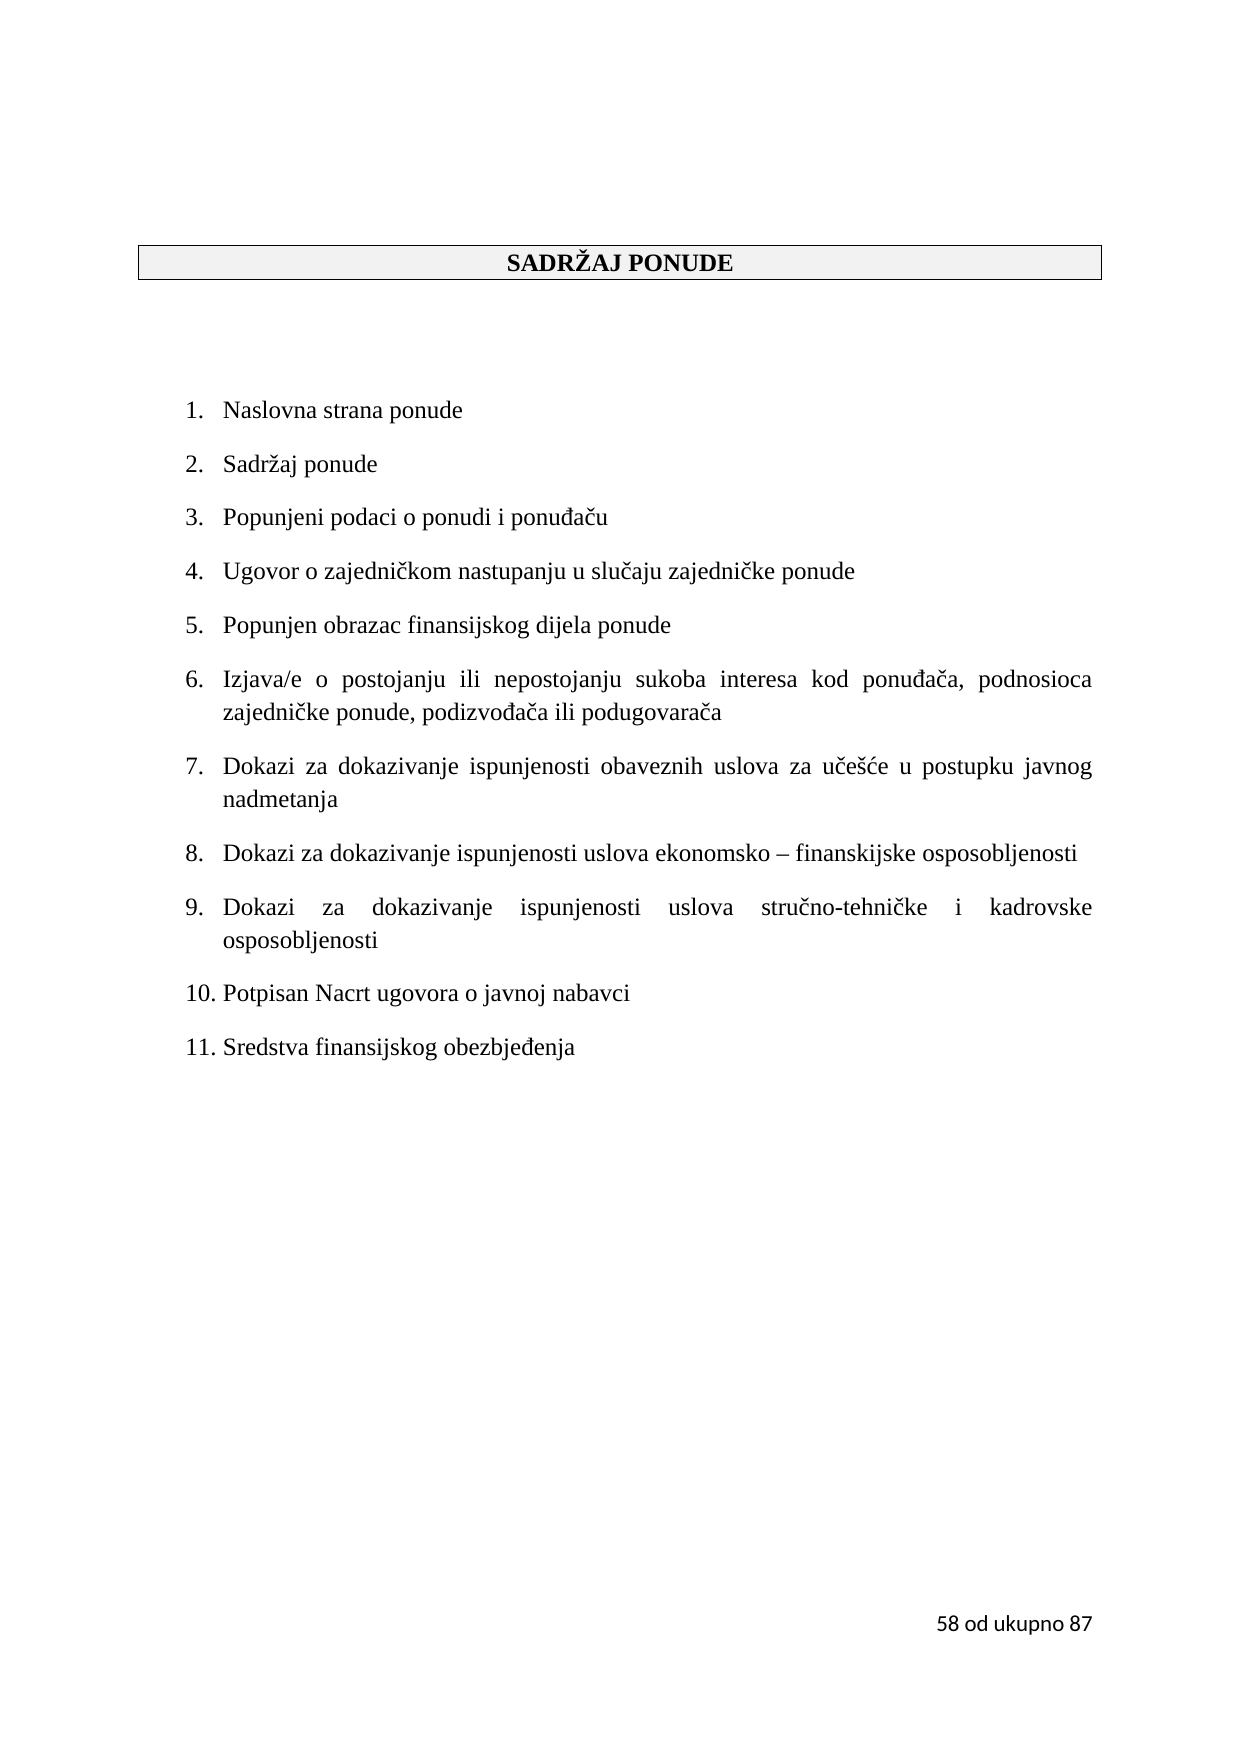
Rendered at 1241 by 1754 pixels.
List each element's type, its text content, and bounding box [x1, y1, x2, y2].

list Popunjeni podaci o ponudi i ponuđaču [185, 502, 1093, 531]
list Sredstva finansijskog obezbjeđenja [185, 1032, 1093, 1061]
list Potpisan Nacrt ugovora o javnoj nabavci [185, 978, 1093, 1007]
list Sadržaj ponude [185, 449, 1093, 477]
list Dokazi za dokazivanje ispunjenosti uslova ekonomsko – finanskijske osposobljenosti [185, 838, 1093, 867]
list Naslovna strana ponude [185, 395, 1093, 423]
list Dokazi za dokazivanje ispunjenosti obaveznih uslova za učešće u postupku javnog nadmetanja [185, 751, 1093, 813]
text SADRŽAJ PONUDE [139, 246, 1101, 279]
list Dokazi za dokazivanje ispunjenosti uslova stručno-tehničke i kadrovske osposobljenosti [185, 892, 1093, 953]
list Ugovor o zajedničkom nastupanju u slučaju zajedničke ponude [185, 556, 1093, 585]
list Popunjen obrazac finansijskog dijela ponude [185, 610, 1093, 639]
list Izjava/e o postojanju ili nepostojanju sukoba interesa kod ponuđača, podnosioca zajedničke ponude, podizvođača ili podugovarača [185, 664, 1093, 726]
